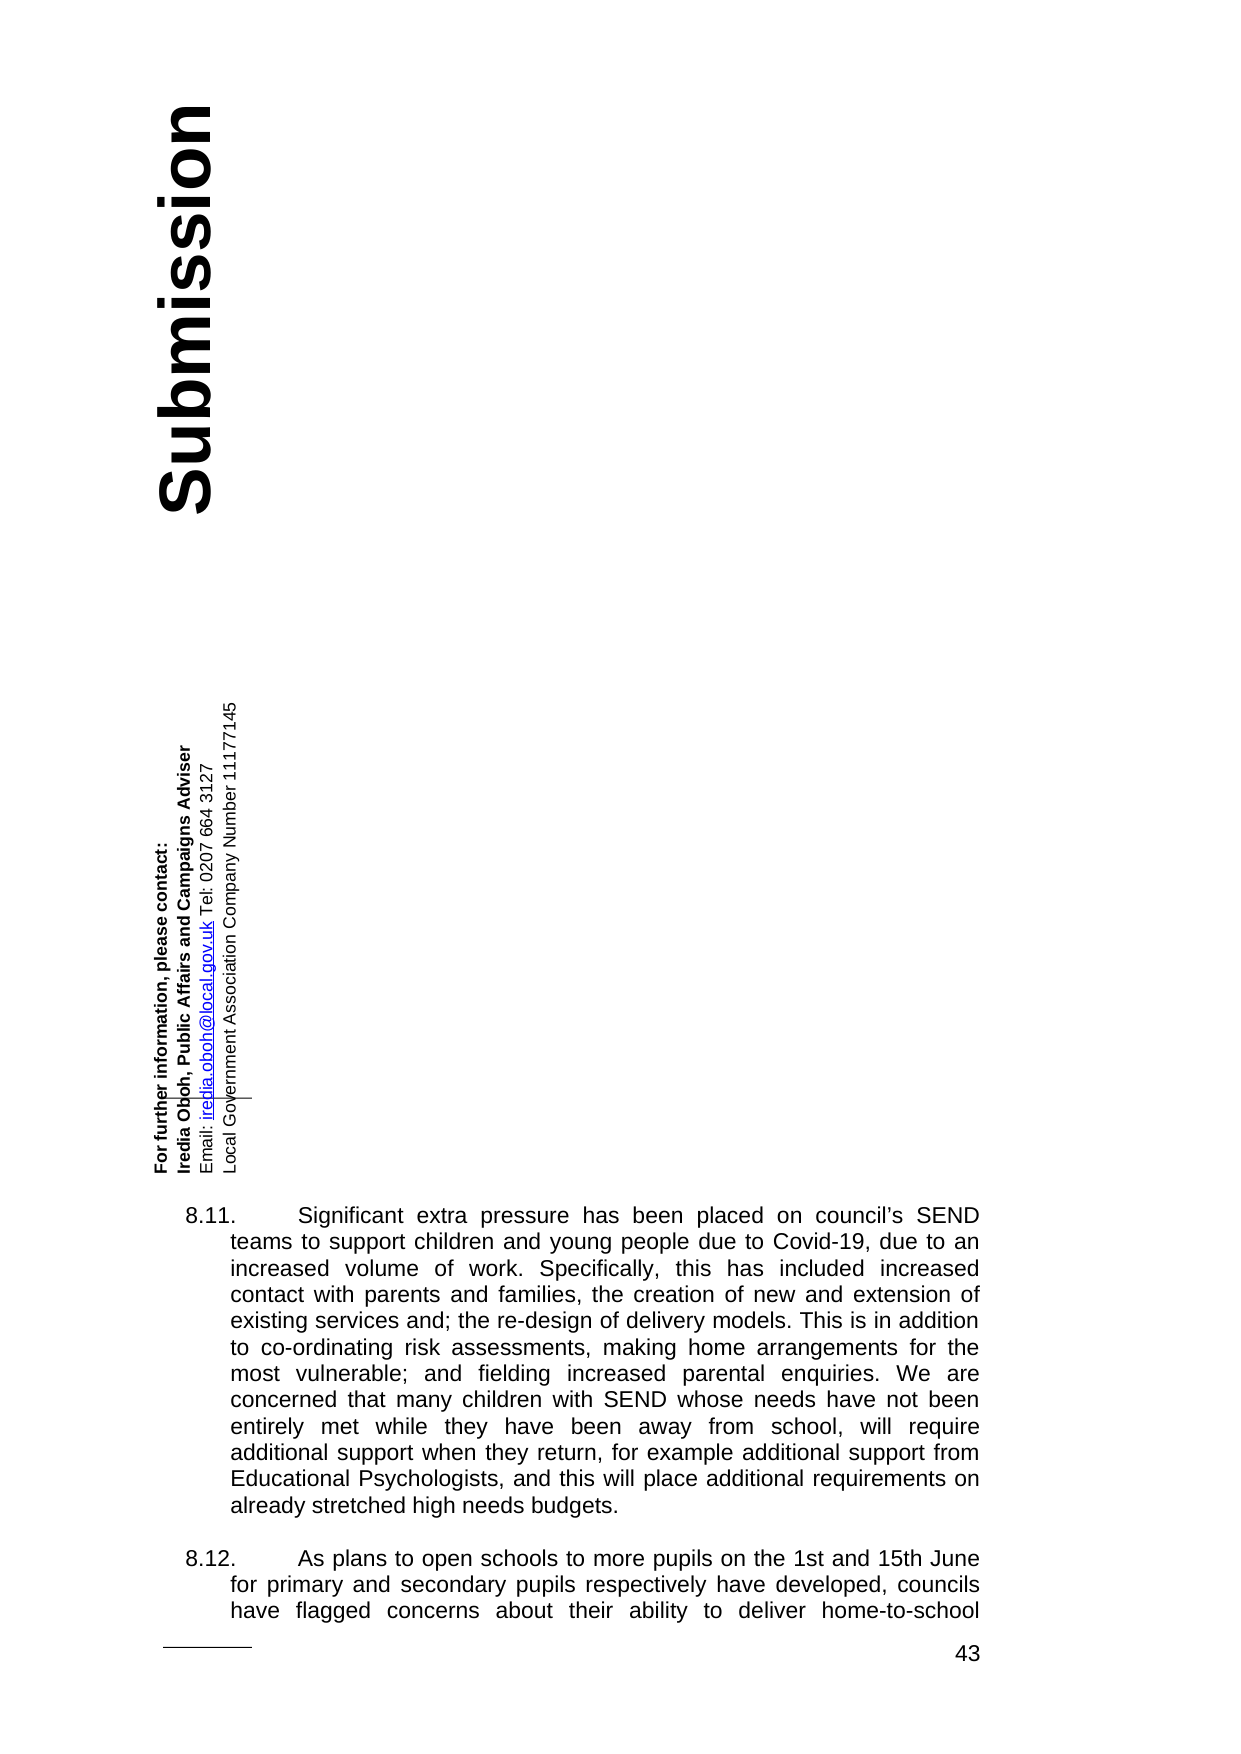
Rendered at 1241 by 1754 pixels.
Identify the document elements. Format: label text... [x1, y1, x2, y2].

list Significant extra pressure has been placed on council’s SEND teams to support children and young people due to Covid-19, due to an increased volume of work. Specifically, this has included increased contact with parents and families, the creation of new and extension of existing services and; the re-design of delivery models. This is in addition to co-ordinating risk assessments, making home arrangements for the most vulnerable; and fielding increased parental enquiries. We are concerned that many children with SEND whose needs have not been entirely met while they have been away from school, will require additional support when they return, for example additional support from Educational Psychologists, and this will place additional requirements on already stretched high needs budgets. [185, 1202, 980, 1518]
list As plans to open schools to more pupils on the 1st and 15th June for primary and secondary pupils respectively have developed, councils have flagged concerns about their ability to deliver home-to-school transport services. Specific concerns focus on the capacity of providers to supply sufficient numbers of buses and other vehicles that allow for social distancing, increasing costs, particularly in terms of home-to-school transport for children with SEND, the safety of the workforce providing these services and; persuading parents that it is safe for their children to use public transport to travel to school when wider messaging has been to use only when absolutely necessary. [185, 1544, 980, 1623]
